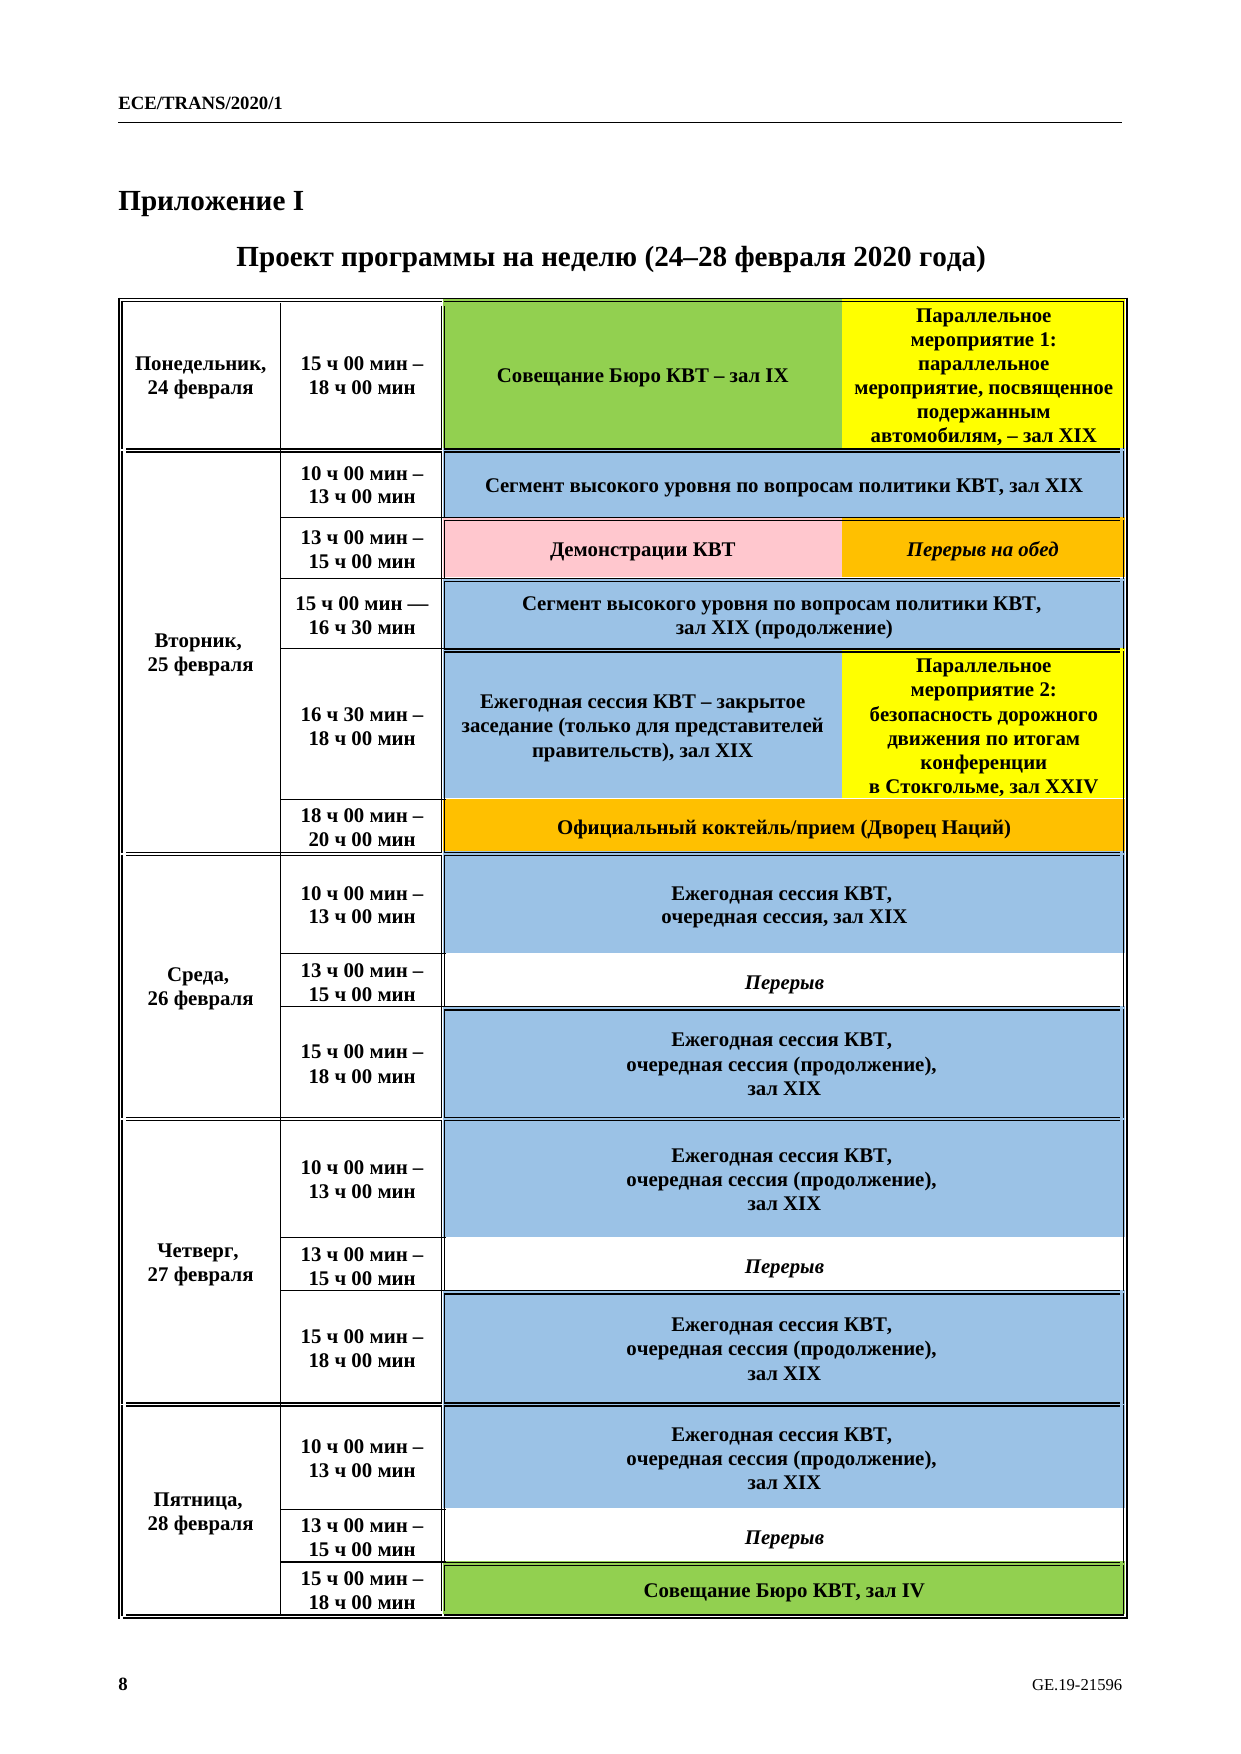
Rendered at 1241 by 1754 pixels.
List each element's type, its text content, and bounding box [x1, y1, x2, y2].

text Приложение I [118, 185, 1004, 216]
text Проект программы на неделю (24–28 февраля 2020 года) [118, 241, 1004, 273]
table_cell Пятница, 28 февраля [120, 1402, 280, 1614]
table_cell 15 ч 00 мин – 18 ч 00 мин [281, 1007, 441, 1117]
table_cell 15 ч 00 мин – 18 ч 00 мин [281, 1563, 443, 1614]
table_cell Вторник, 25 февраля [120, 448, 280, 851]
table_cell Ежегодная сессия КВТ, очередная сессия (продолжение), зал XIX [443, 1117, 1125, 1237]
table_cell 13 ч 00 мин – 15 ч 00 мин [281, 518, 441, 577]
table_cell 15 ч 00 мин — 16 ч 30 мин [281, 579, 441, 648]
table_cell 13 ч 00 мин – 15 ч 00 мин [281, 1510, 441, 1561]
table_cell Совещание Бюро КВТ, зал IV [443, 1561, 1125, 1614]
table_cell Среда, 26 февраля [120, 851, 280, 1117]
table_cell 13 ч 00 мин – 15 ч 00 мин [281, 954, 441, 1006]
table_cell Перерыв [445, 953, 1123, 1006]
table_cell Официальный коктейль/прием (Дворец Наций) [445, 799, 1123, 851]
table_cell 18 ч 00 мин – 20 ч 00 мин [281, 800, 441, 851]
table_cell 16 ч 30 мин – 18 ч 00 мин [281, 649, 441, 798]
table_cell 10 ч 00 мин – 13 ч 00 мин [281, 453, 441, 517]
table_cell Ежегодная сессия КВТ – закрытое заседание (только для представителей правительств), зал XIX [445, 653, 842, 798]
table_cell Ежегодная сессия КВТ, очередная сессия (продолжение), зал XIX [443, 1402, 1125, 1508]
table_cell 15 ч 00 мин – 18 ч 00 мин [281, 1291, 441, 1402]
table_header Понедельник, 24 февраля [123, 302, 280, 448]
table_header Параллельное мероприятие 1: параллельное мероприятие, посвященное подержанным автомобилям, – зал XIX [842, 302, 1123, 448]
table_cell Сегмент высокого уровня по вопросам политики КВТ, зал XIX [443, 448, 1125, 517]
table_cell Перерыв на обед [842, 517, 1125, 577]
table_cell Перерыв [445, 1509, 1123, 1561]
table_cell Сегмент высокого уровня по вопросам политики КВТ, зал XIX (продолжение) [443, 578, 1125, 648]
table_header Совещание Бюро КВТ – зал IX [443, 302, 842, 448]
table_cell Параллельное мероприятие 2: безопасность дорожного движения по итогам конференции в Стокгольме, зал XXIV [842, 648, 1125, 798]
table_cell 10 ч 00 мин – 13 ч 00 мин [281, 856, 441, 953]
table_cell Перерыв [445, 1237, 1123, 1290]
table_cell Ежегодная сессия КВТ, очередная сессия, зал XIX [443, 851, 1125, 953]
table_header 15 ч 00 мин – 18 ч 00 мин [281, 299, 443, 448]
table_cell Четверг, 27 февраля [120, 1117, 280, 1402]
table_cell Ежегодная сессия КВТ, очередная сессия (продолжение), зал XIX [443, 1006, 1125, 1117]
table_cell Демонстрации КВТ [445, 521, 842, 577]
table_cell 10 ч 00 мин – 13 ч 00 мин [281, 1407, 441, 1508]
table_cell 13 ч 00 мин – 15 ч 00 мин [281, 1238, 441, 1290]
table_cell 10 ч 00 мин – 13 ч 00 мин [281, 1121, 441, 1237]
table_cell Ежегодная сессия КВТ, очередная сессия (продолжение), зал XIX [443, 1290, 1125, 1402]
